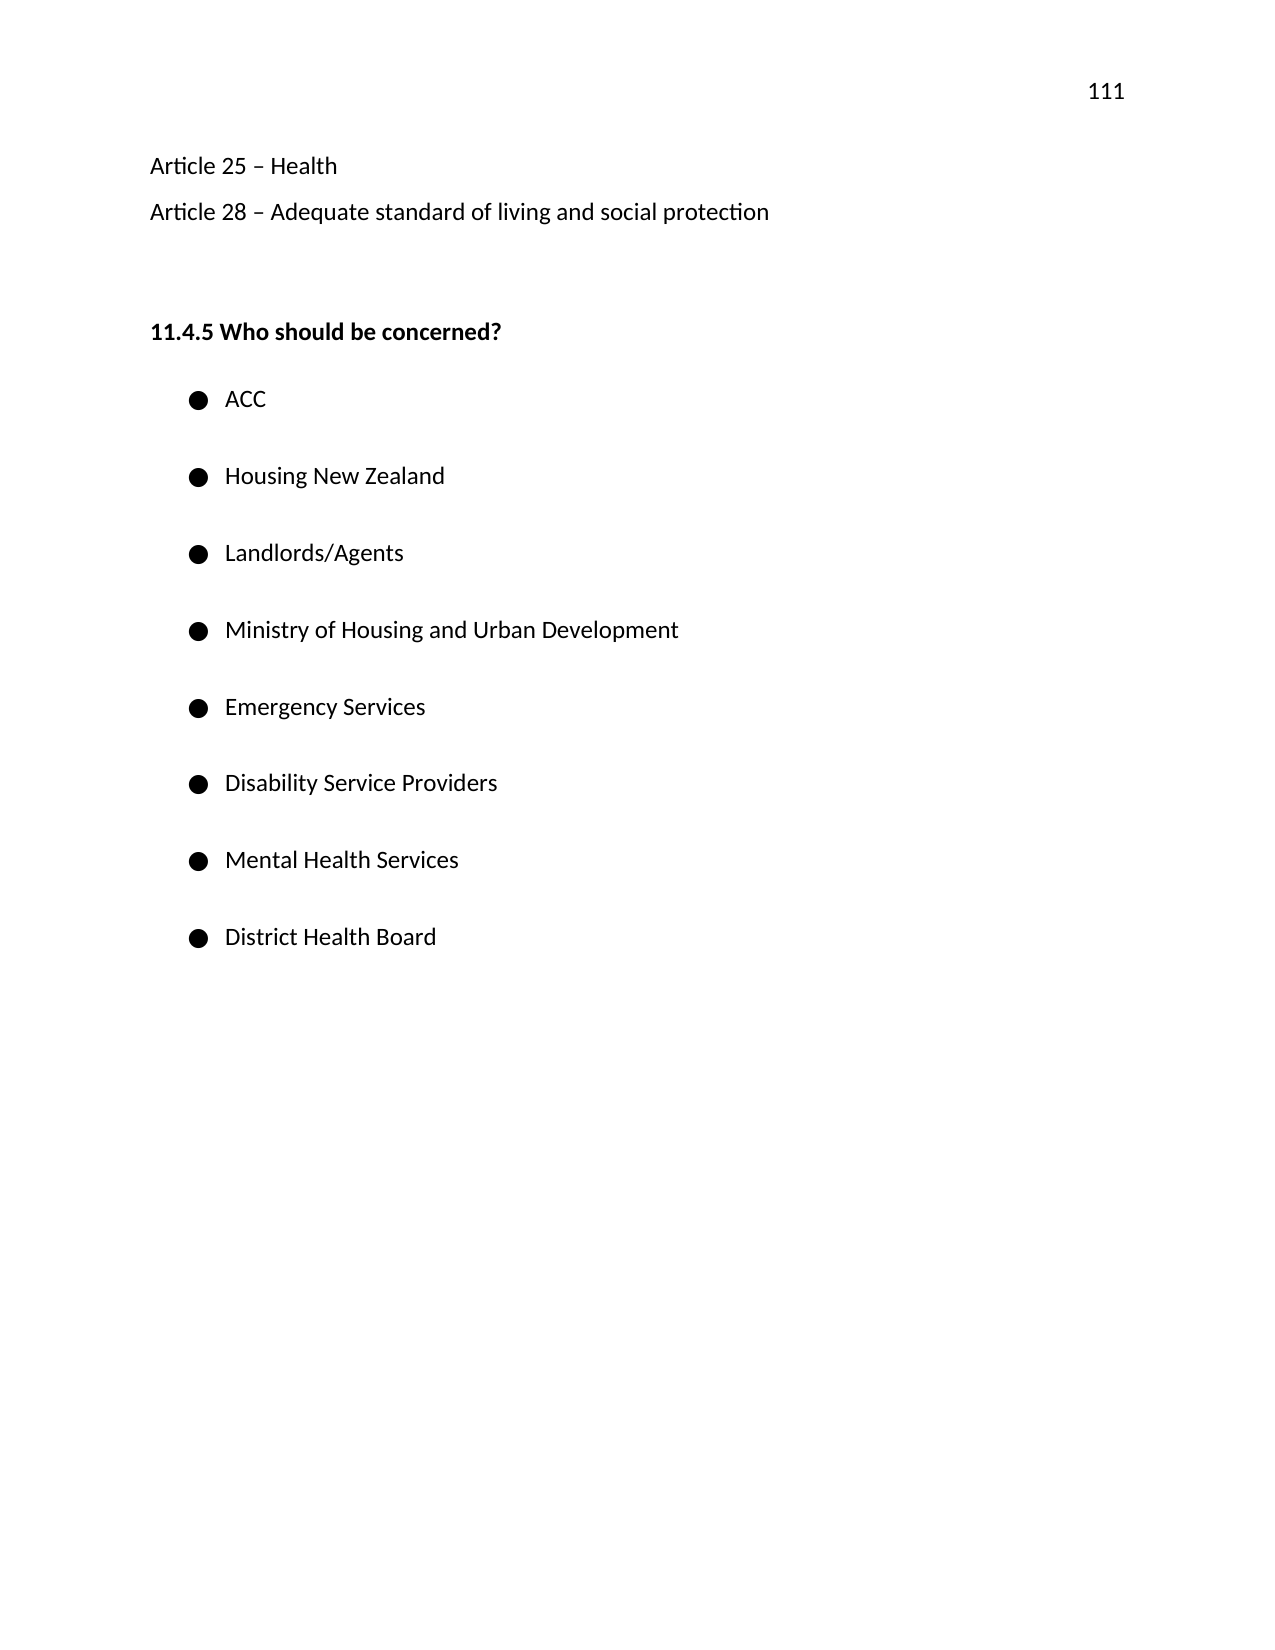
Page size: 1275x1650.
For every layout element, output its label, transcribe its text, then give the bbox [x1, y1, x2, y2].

text Article 28 – Adequate standard of living and social protection [150, 196, 1125, 226]
list Disability Service Providers [187, 755, 1125, 806]
list Ministry of Housing and Urban Development [187, 601, 1125, 652]
list Landlords/Agents [187, 524, 1125, 575]
list District Health Board [187, 908, 1125, 960]
list Mental Health Services [187, 832, 1125, 883]
list Housing New Zealand [187, 447, 1125, 498]
list Emergency Services [187, 678, 1125, 729]
subtitle 11.4.5 Who should be concerned? [150, 316, 1125, 347]
list ACC [187, 370, 1125, 422]
text Article 25 – Health [150, 150, 1125, 181]
